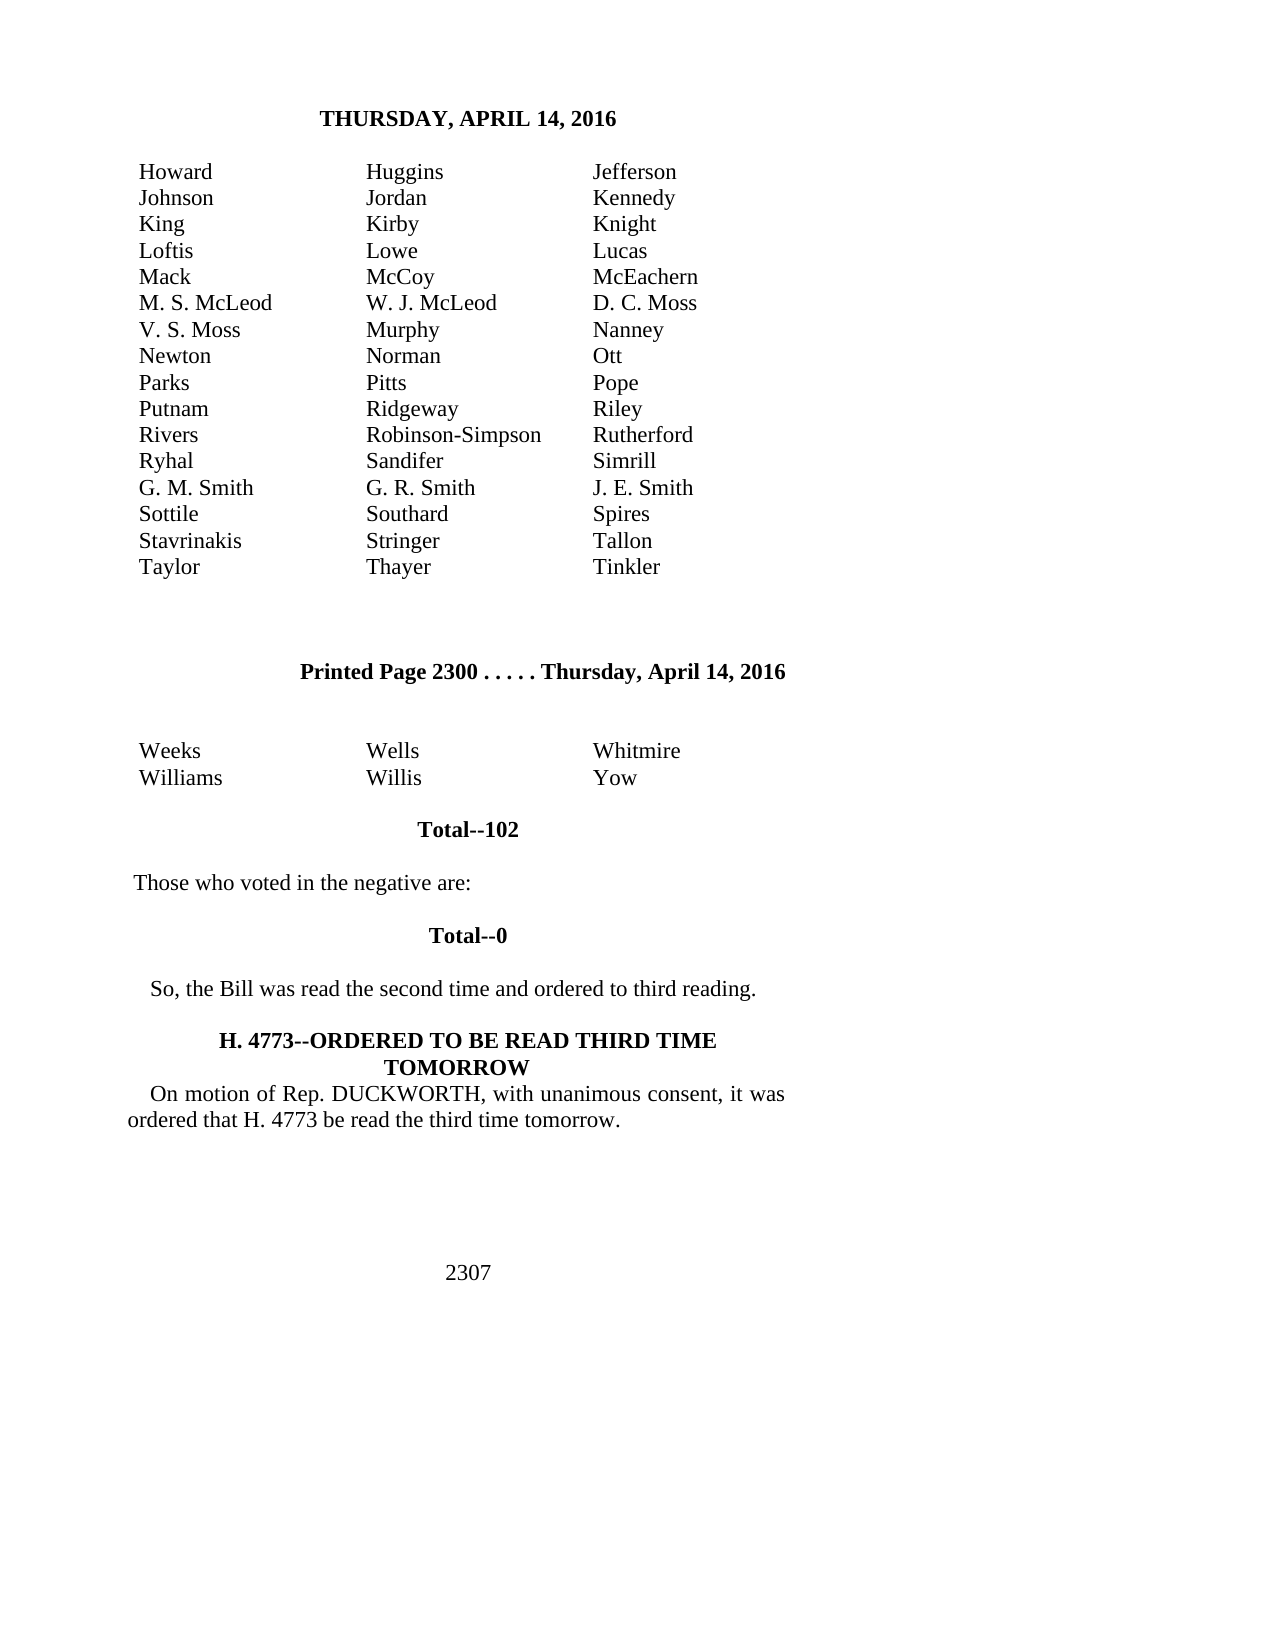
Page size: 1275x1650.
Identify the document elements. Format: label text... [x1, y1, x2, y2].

table_cell Stringer [355, 527, 581, 553]
table_cell Robinson-Simpson [355, 421, 581, 448]
table_header Whitmire [581, 738, 808, 764]
text Printed Page 2300 . . . . . Thursday, April 14, 2016 [127, 658, 786, 685]
table_cell D. C. Moss [581, 290, 808, 316]
table_header Weeks [128, 738, 354, 764]
table_cell Thayer [355, 553, 581, 579]
table_cell Lowe [355, 237, 581, 263]
table_cell Ridgeway [355, 395, 581, 421]
table_cell Ryhal [128, 448, 354, 474]
table_cell Willis [355, 764, 581, 790]
table_header Wells [355, 738, 581, 764]
table_cell Pope [581, 369, 808, 395]
table_cell Johnson [128, 184, 354, 210]
text Total--102 [127, 817, 786, 843]
table_cell Knight [581, 210, 808, 237]
text Those who voted in the negative are: [127, 869, 786, 896]
table_cell Norman [355, 342, 581, 368]
table_cell Putnam [128, 395, 354, 421]
table_cell Newton [128, 342, 354, 368]
table_cell M. S. McLeod [128, 290, 354, 316]
table_cell Howard [128, 158, 354, 184]
table_cell Spires [581, 500, 808, 527]
table_cell W. J. McLeod [355, 290, 581, 316]
table_cell Tallon [581, 527, 808, 553]
table_cell McEachern [581, 263, 808, 289]
text H. 4773--ORDERED TO BE READ THIRD TIME TOMORROW [127, 1027, 786, 1080]
table_cell Ott [581, 342, 808, 368]
table_cell G. M. Smith [128, 474, 354, 500]
text So, the Bill was read the second time and ordered to third reading. [127, 975, 786, 1001]
table_cell Riley [581, 395, 808, 421]
table_cell Sottile [128, 500, 354, 527]
table_cell Jefferson [581, 158, 808, 184]
table_cell Nanney [581, 316, 808, 342]
table_cell Pitts [355, 369, 581, 395]
table_cell Southard [355, 500, 581, 527]
table_cell Lucas [581, 237, 808, 263]
text Total--0 [127, 922, 786, 948]
table_cell Jordan [355, 184, 581, 210]
table_cell Sandifer [355, 448, 581, 474]
table_cell G. R. Smith [355, 474, 581, 500]
table_cell Kirby [355, 210, 581, 237]
table_cell Kennedy [581, 184, 808, 210]
table_cell Taylor [128, 553, 354, 579]
table_cell McCoy [355, 263, 581, 289]
table_cell Murphy [355, 316, 581, 342]
table_cell Parks [128, 369, 354, 395]
text On motion of Rep. DUCKWORTH, with unanimous consent, it was ordered that H. 4773 be read the third time tomorrow. [127, 1080, 786, 1133]
table_cell Williams [128, 764, 354, 790]
table_cell Loftis [128, 237, 354, 263]
table_cell King [128, 210, 354, 237]
table_cell Rivers [128, 421, 354, 448]
table_cell Rutherford [581, 421, 808, 448]
table_cell Huggins [355, 158, 581, 184]
table_cell Stavrinakis [128, 527, 354, 553]
table_cell Tinkler [581, 553, 808, 579]
table_cell Simrill [581, 448, 808, 474]
table_cell V. S. Moss [128, 316, 354, 342]
table_cell Yow [581, 764, 808, 790]
table_cell J. E. Smith [581, 474, 808, 500]
table_cell Mack [128, 263, 354, 289]
